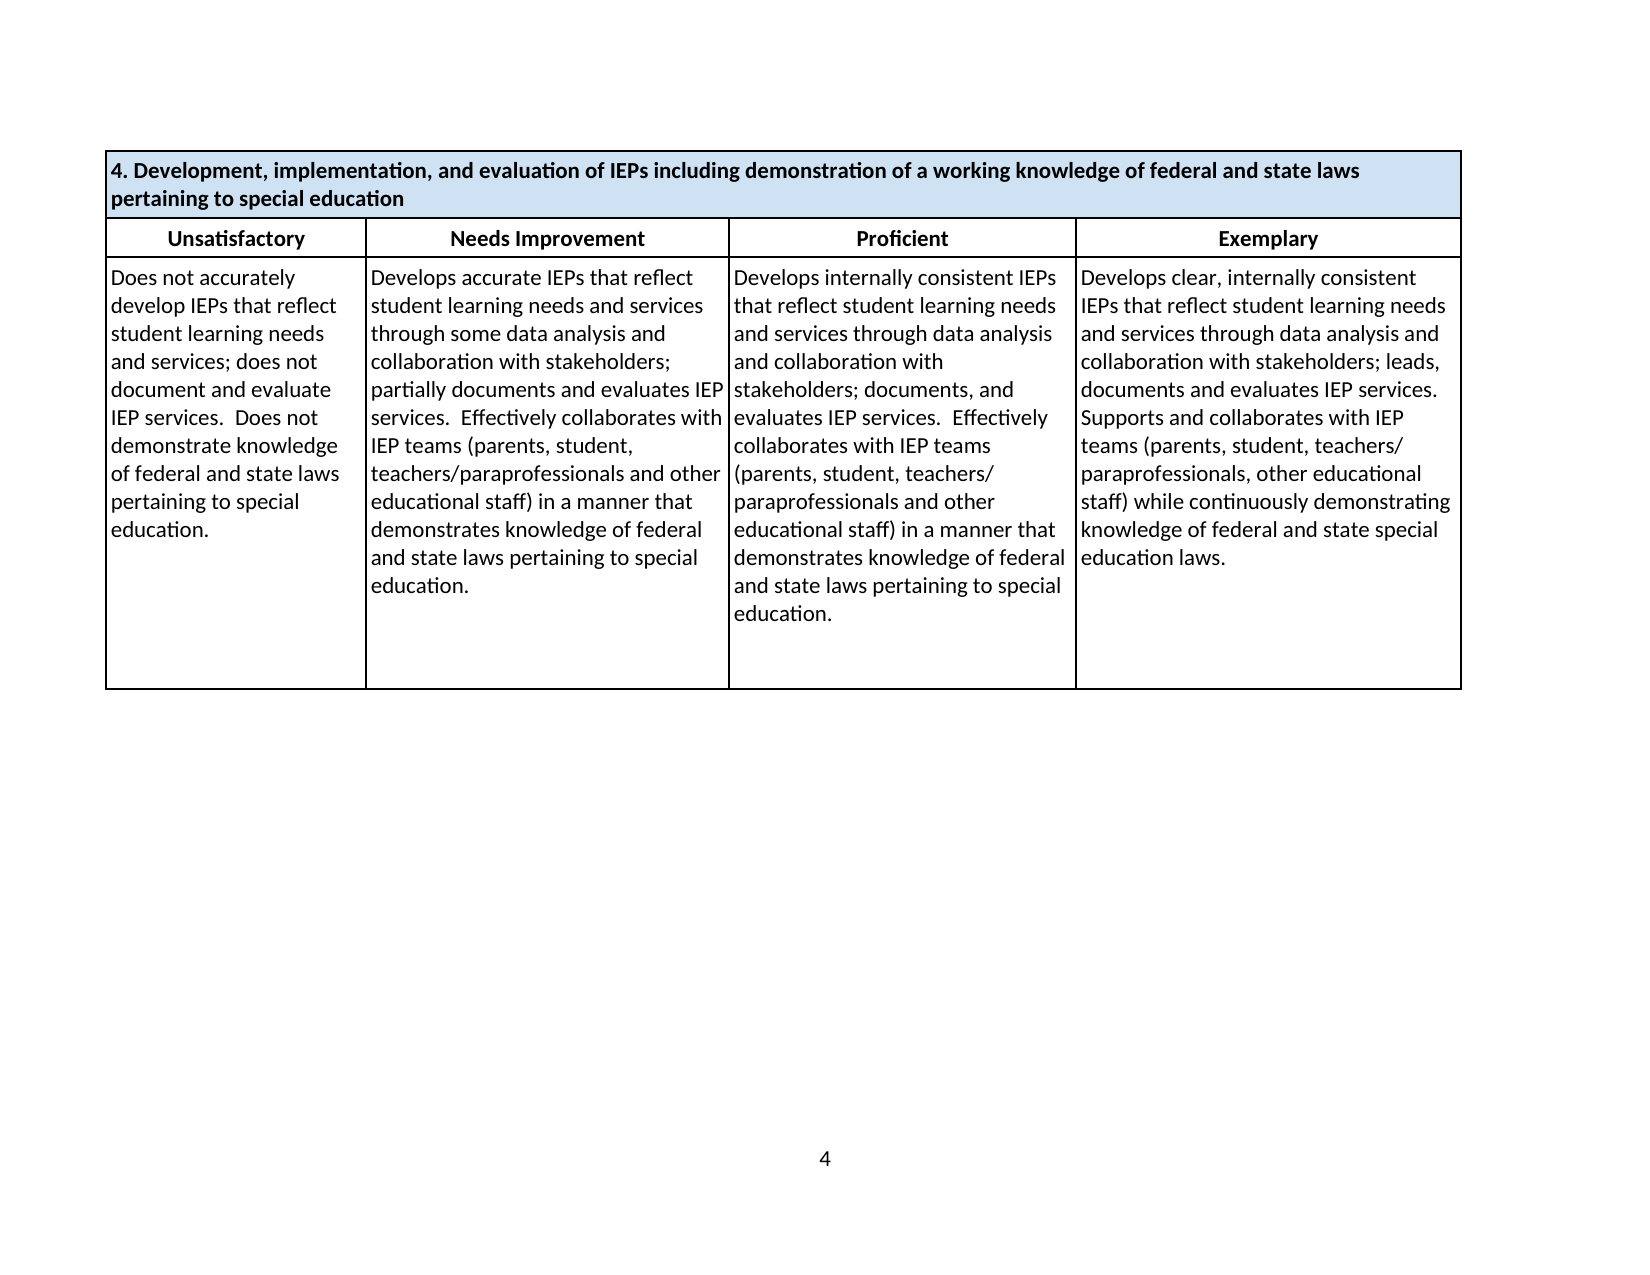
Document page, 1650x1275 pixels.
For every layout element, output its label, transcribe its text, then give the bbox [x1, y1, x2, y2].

table_cell Unsatisfactory [107, 219, 365, 256]
table_cell Develops clear, internally consistent IEPs that reflect student learning needs and services through data analysis and collaboration with stakeholders; leads, documents and evaluates IEP services. Supports and collaborates with IEP teams (parents, student, teachers/ paraprofessionals, other educational staff) while continuously demonstrating knowledge of federal and state special education laws. [1077, 258, 1460, 687]
table_header 4. Development, implementation, and evaluation of IEPs including demonstration of a working knowledge of federal and state laws pertaining to special education [107, 152, 1460, 217]
table_cell Develops accurate IEPs that reflect student learning needs and services through some data analysis and collaboration with stakeholders; partially documents and evaluates IEP services. Effectively collaborates with IEP teams (parents, student, teachers/paraprofessionals and other educational staff) in a manner that demonstrates knowledge of federal and state laws pertaining to special education. [367, 258, 728, 687]
table_cell Needs Improvement [367, 219, 728, 256]
table_cell Develops internally consistent IEPs that reflect student learning needs and services through data analysis and collaboration with stakeholders; documents, and evaluates IEP services. Effectively collaborates with IEP teams (parents, student, teachers/ paraprofessionals and other educational staff) in a manner that demonstrates knowledge of federal and state laws pertaining to special education. [730, 258, 1075, 687]
table_cell Does not accurately develop IEPs that reflect student learning needs and services; does not document and evaluate IEP services. Does not demonstrate knowledge of federal and state laws pertaining to special education. [107, 258, 365, 687]
table_cell Exemplary [1077, 219, 1460, 256]
table_cell Proficient [730, 219, 1075, 256]
